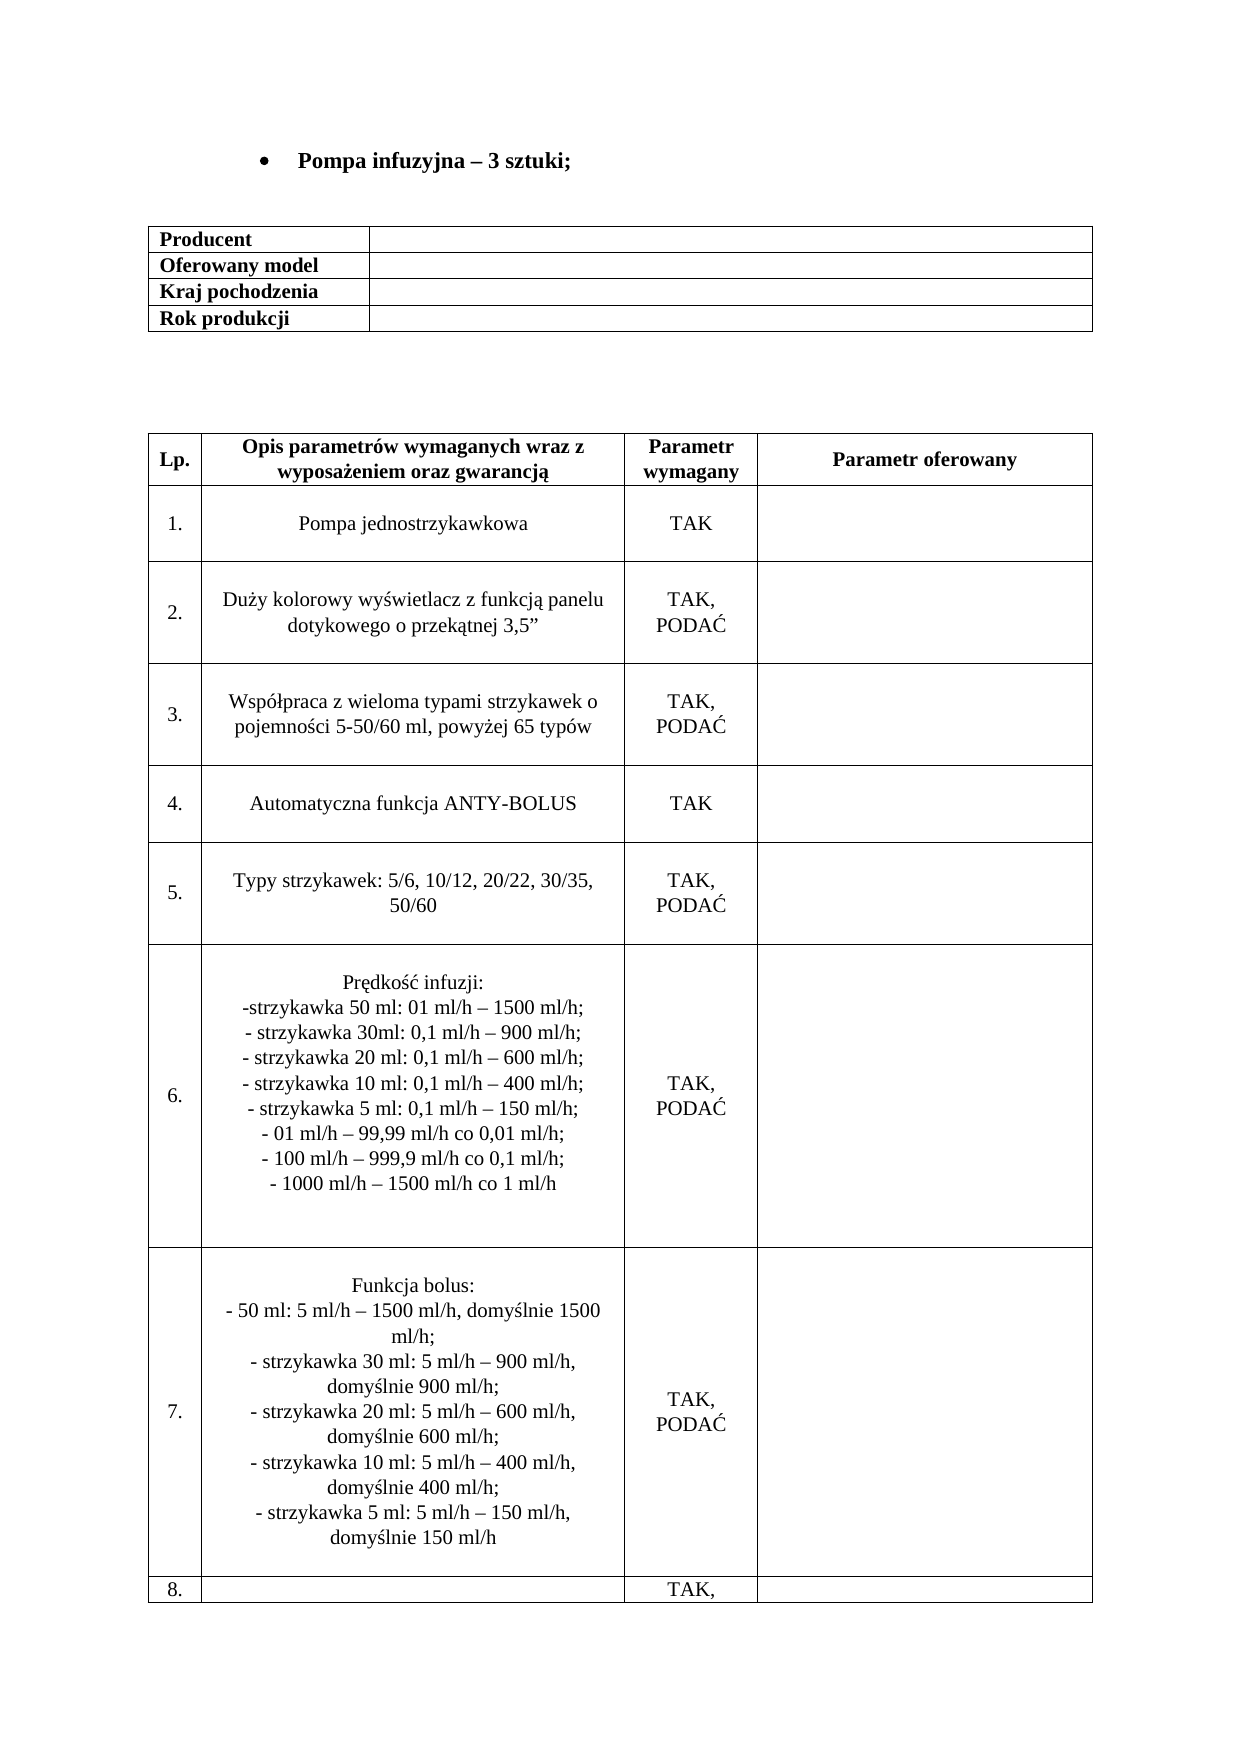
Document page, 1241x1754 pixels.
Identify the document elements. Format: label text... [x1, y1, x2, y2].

table_cell [370, 253, 1092, 278]
table_header Parametr wymagany [625, 434, 757, 484]
table_cell Pompa jednostrzykawkowa [202, 486, 624, 561]
table_cell Automatyczna funkcja ANTY-BOLUS [202, 766, 624, 842]
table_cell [202, 1577, 624, 1602]
table_header Parametr oferowany [758, 434, 1092, 484]
table_cell [758, 1248, 1092, 1576]
table_cell Kraj pochodzenia [149, 279, 369, 305]
table_cell Współpraca z wieloma typami strzykawek o pojemności 5-50/60 ml, powyżej 65 typów [202, 664, 624, 765]
table_cell 6. [149, 945, 201, 1247]
table_cell Funkcja bolus: - 50 ml: 5 ml/h – 1500 ml/h, domyślnie 1500 ml/h; - strzykawka 30 ml: 5 ml/h – 900 ml/h, domyślnie 900 ml/h; - strzykawka 20 ml: 5 ml/h – 600 ml/h, domyślnie 600 ml/h; - strzykawka 10 ml: 5 ml/h – 400 ml/h, domyślnie 400 ml/h; - strzykawka 5 ml: 5 ml/h – 150 ml/h, domyślnie 150 ml/h [202, 1248, 624, 1576]
table_cell TAK, PODAĆ [625, 1577, 757, 1602]
table_cell 5. [149, 843, 201, 943]
table_header [370, 227, 1092, 252]
table_cell TAK, PODAĆ [625, 664, 757, 765]
list Pompa infuzyjna – 3 sztuki; [260, 148, 1093, 174]
table_cell Duży kolorowy wyświetlacz z funkcją panelu dotykowego o przekątnej 3,5” [202, 562, 624, 663]
table_cell [370, 306, 1092, 331]
table_cell 4. [149, 766, 201, 842]
table_cell Prędkość infuzji: -strzykawka 50 ml: 01 ml/h – 1500 ml/h; - strzykawka 30ml: 0,1 ml/h – 900 ml/h; - strzykawka 20 ml: 0,1 ml/h – 600 ml/h; - strzykawka 10 ml: 0,1 ml/h – 400 ml/h; - strzykawka 5 ml: 0,1 ml/h – 150 ml/h; - 01 ml/h – 99,99 ml/h co 0,01 ml/h; - 100 ml/h – 999,9 ml/h co 0,1 ml/h; - 1000 ml/h – 1500 ml/h co 1 ml/h [202, 945, 624, 1247]
table_cell [758, 664, 1092, 765]
table_cell [758, 562, 1092, 663]
table_cell Typy strzykawek: 5/6, 10/12, 20/22, 30/35, 50/60 [202, 843, 624, 943]
table_cell [370, 279, 1092, 305]
table_header Producent [149, 227, 369, 252]
table_cell 8. [149, 1577, 201, 1602]
table_cell TAK, PODAĆ [625, 945, 757, 1247]
table_cell TAK, PODAĆ [625, 1248, 757, 1576]
table_cell [758, 1577, 1092, 1602]
table_cell 1. [149, 486, 201, 561]
table_cell [758, 843, 1092, 943]
table_cell [758, 945, 1092, 1247]
table_cell Rok produkcji [149, 306, 369, 331]
table_header Lp. [149, 434, 201, 484]
table_cell TAK [625, 766, 757, 842]
table_cell [758, 486, 1092, 561]
table_cell TAK, PODAĆ [625, 843, 757, 943]
table_cell 7. [149, 1248, 201, 1576]
table_cell TAK, PODAĆ [625, 562, 757, 663]
table_cell Oferowany model [149, 253, 369, 278]
table_cell 2. [149, 562, 201, 663]
table_header Opis parametrów wymaganych wraz z wyposażeniem oraz gwarancją [202, 434, 624, 484]
table_cell [758, 766, 1092, 842]
table_cell TAK [625, 486, 757, 561]
table_cell 3. [149, 664, 201, 765]
